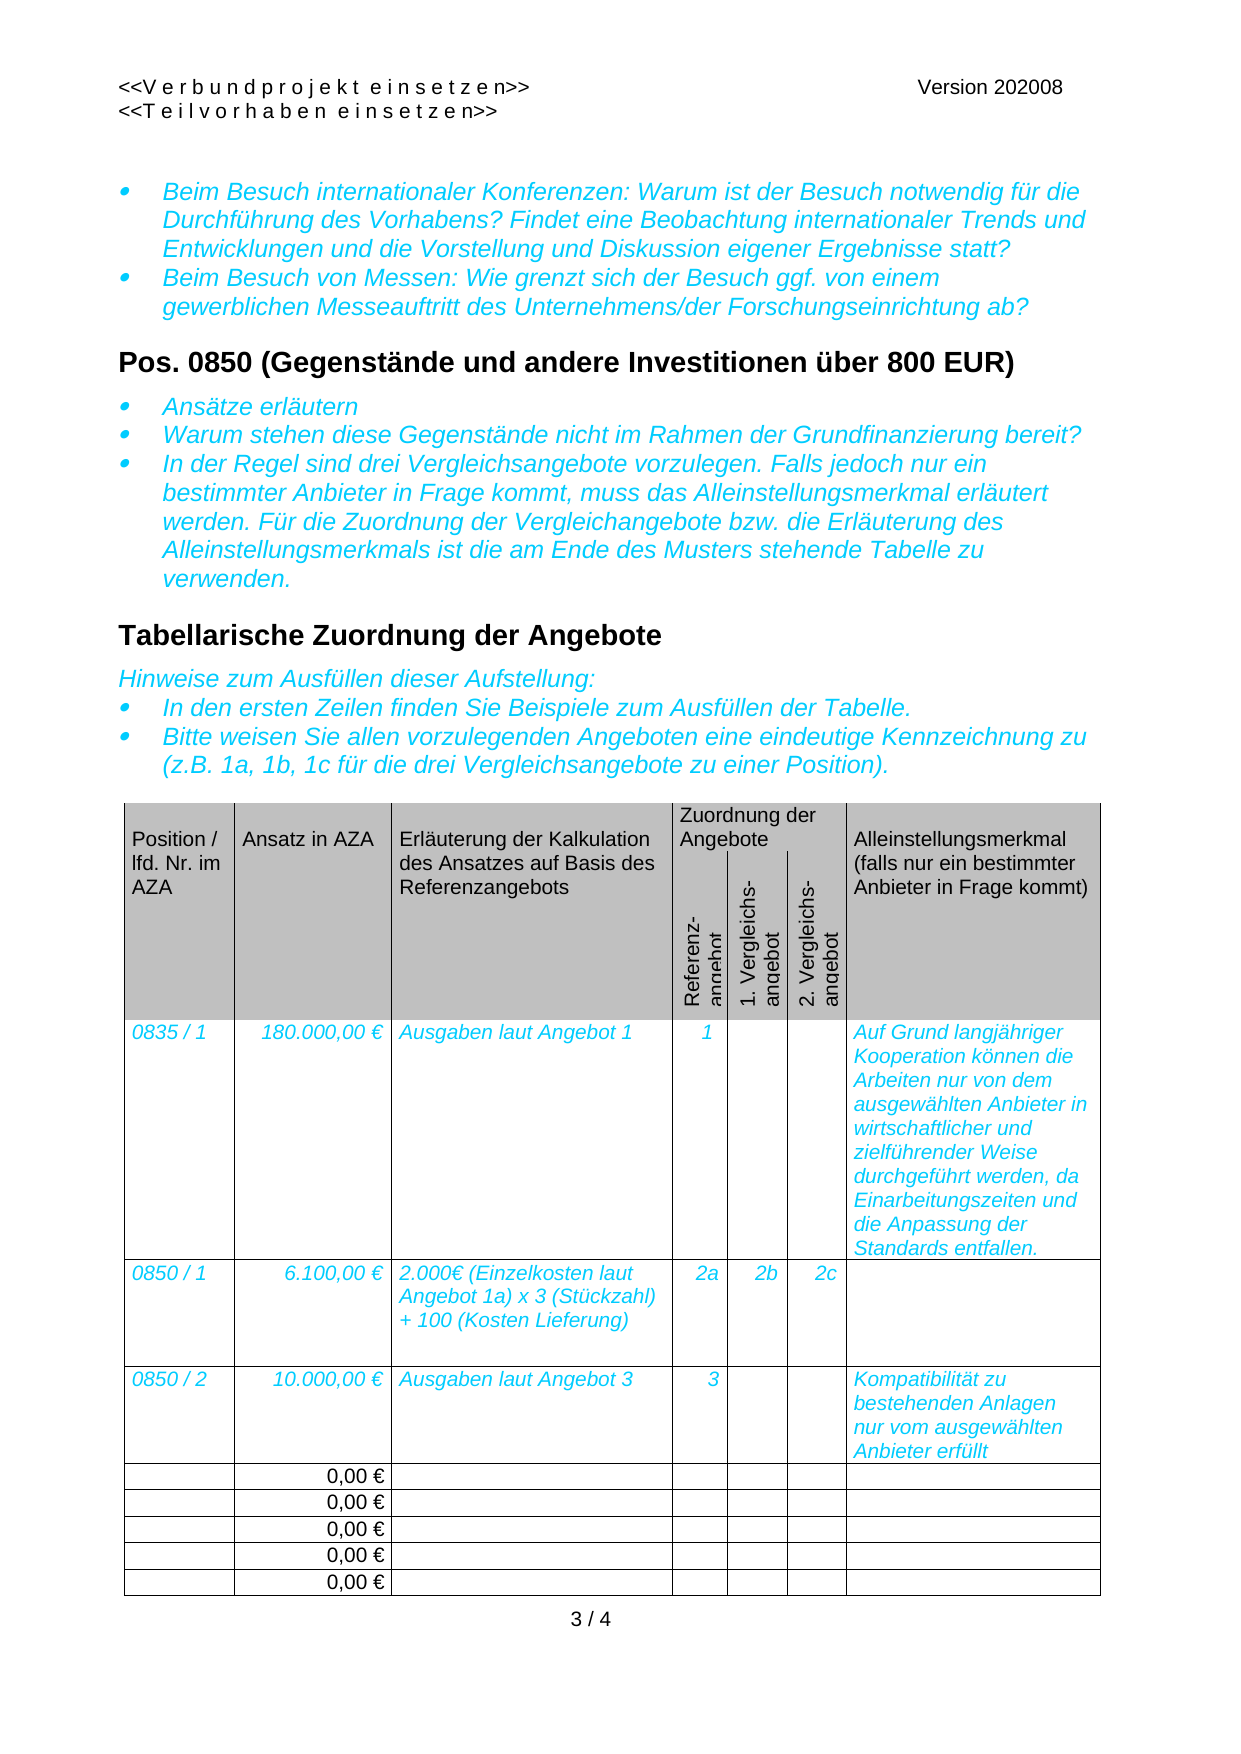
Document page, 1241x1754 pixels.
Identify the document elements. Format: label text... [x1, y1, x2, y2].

list Ansätze erläutern [118, 391, 1092, 420]
table_cell 1. Vergleichs-angebot [728, 851, 787, 1020]
table_cell Ausgaben laut Angebot 3 [392, 1367, 672, 1462]
table_cell [673, 1543, 727, 1569]
table_cell 2. Vergleichs-angebot [788, 851, 846, 1020]
table_cell 0835 / 1 [125, 1020, 234, 1259]
table_cell [392, 1464, 672, 1489]
list Beim Besuch von Messen: Wie grenzt sich der Besuch ggf. von einem gewerblichen Messeauftritt des Unternehmens/der Forschungseinrichtung ab? [118, 263, 1092, 320]
table_cell Auf Grund langjähriger Kooperation können die Arbeiten nur von dem ausgewählten Anbieter in wirtschaftlicher und zielführender Weise durchgeführt werden, da Einarbeitungszeiten und die Anpassung der Standards entfallen. [847, 1020, 1100, 1259]
table_cell 2c [788, 1260, 846, 1366]
table_cell Ausgaben laut Angebot 1 [392, 1020, 672, 1259]
table_cell [125, 1570, 234, 1595]
list Beim Besuch internationaler Konferenzen: Warum ist der Besuch notwendig für die Durchführung des Vorhabens? Findet eine Beobachtung internationaler Trends und Entwicklungen und die Vorstellung und Diskussion eigener Ergebnisse statt? [118, 176, 1092, 263]
table_cell [788, 1570, 846, 1595]
table_header Ansatz in AZA [235, 803, 391, 1020]
text Hinweise zum Ausfüllen dieser Aufstellung: [118, 664, 1092, 693]
table_cell 0,00 € [235, 1517, 391, 1542]
table_cell 0850 / 2 [125, 1367, 234, 1462]
list Bitte weisen Sie allen vorzulegenden Angeboten eine eindeutige Kennzeichnung zu (z.B. 1a, 1b, 1c für die drei Vergleichsangebote zu einer Position). [118, 722, 1092, 779]
table_cell [125, 1490, 234, 1516]
table_cell 0850 / 1 [125, 1260, 234, 1366]
table_header Alleinstellungsmerkmal (falls nur ein bestimmter Anbieter in Frage kommt) [847, 803, 1100, 1020]
table_cell [125, 1543, 234, 1569]
table_header Position / lfd. Nr. im AZA [125, 803, 234, 1020]
table_cell [788, 1020, 846, 1259]
table_cell [847, 1490, 1100, 1516]
table_cell 3 [673, 1367, 727, 1462]
table_cell [788, 1367, 846, 1462]
table_cell [125, 1464, 234, 1489]
table_cell [673, 1570, 727, 1595]
table_cell [673, 1464, 727, 1489]
table_cell [728, 1464, 787, 1489]
table_cell [728, 1570, 787, 1595]
table_cell [847, 1464, 1100, 1489]
table_cell 0,00 € [235, 1464, 391, 1489]
table_cell 0,00 € [235, 1543, 391, 1569]
table_cell [392, 1490, 672, 1516]
table_cell [392, 1543, 672, 1569]
table_cell [847, 1517, 1100, 1542]
table_cell [125, 1517, 234, 1542]
table_cell 0,00 € [235, 1570, 391, 1595]
table_cell [788, 1543, 846, 1569]
table_cell [847, 1260, 1100, 1366]
table_cell 10.000,00 € [235, 1367, 391, 1462]
table_cell [788, 1490, 846, 1516]
table_cell 2b [728, 1260, 787, 1366]
table_cell 1 [673, 1020, 727, 1259]
table_cell 0,00 € [235, 1490, 391, 1516]
subtitle Pos. 0850 (Gegenstände und andere Investitionen über 800 EUR) [118, 345, 1092, 379]
table_cell 2a [673, 1260, 727, 1366]
table_cell [788, 1464, 846, 1489]
table_cell [728, 1543, 787, 1569]
table_cell [728, 1367, 787, 1462]
table_cell [847, 1543, 1100, 1569]
table_cell [847, 1570, 1100, 1595]
list In den ersten Zeilen finden Sie Beispiele zum Ausfüllen der Tabelle. [118, 693, 1092, 722]
table_cell Referenz-angebot [673, 851, 727, 1020]
table_cell 2.000€ (Einzelkosten laut Angebot 1a) x 3 (Stückzahl) + 100 (Kosten Lieferung) [392, 1260, 672, 1366]
table_cell 180.000,00 € [235, 1020, 391, 1259]
list Warum stehen diese Gegenstände nicht im Rahmen der Grundfinanzierung bereit? [118, 420, 1092, 449]
subtitle Tabellarische Zuordnung der Angebote [118, 618, 1092, 652]
table_cell [392, 1517, 672, 1542]
table_cell 6.100,00 € [235, 1260, 391, 1366]
table_cell Kompatibilität zu bestehenden Anlagen nur vom ausgewählten Anbieter erfüllt [847, 1367, 1100, 1462]
list In der Regel sind drei Vergleichsangebote vorzulegen. Falls jedoch nur ein bestimmter Anbieter in Frage kommt, muss das Alleinstellungsmerkmal erläutert werden. Für die Zuordnung der Vergleichangebote bzw. die Erläuterung des Alleinstellungsmerkmals ist die am Ende des Musters stehende Tabelle zu verwenden. [118, 449, 1092, 593]
table_cell [673, 1517, 727, 1542]
table_cell [788, 1517, 846, 1542]
table_cell [673, 1490, 727, 1516]
table_cell [728, 1490, 787, 1516]
table_cell [728, 1020, 787, 1259]
table_cell [728, 1517, 787, 1542]
table_header Zuordnung der Angebote [673, 803, 846, 851]
table_cell [392, 1570, 672, 1595]
table_header Erläuterung der Kalkulation des Ansatzes auf Basis des Referenzangebots [392, 803, 672, 1020]
